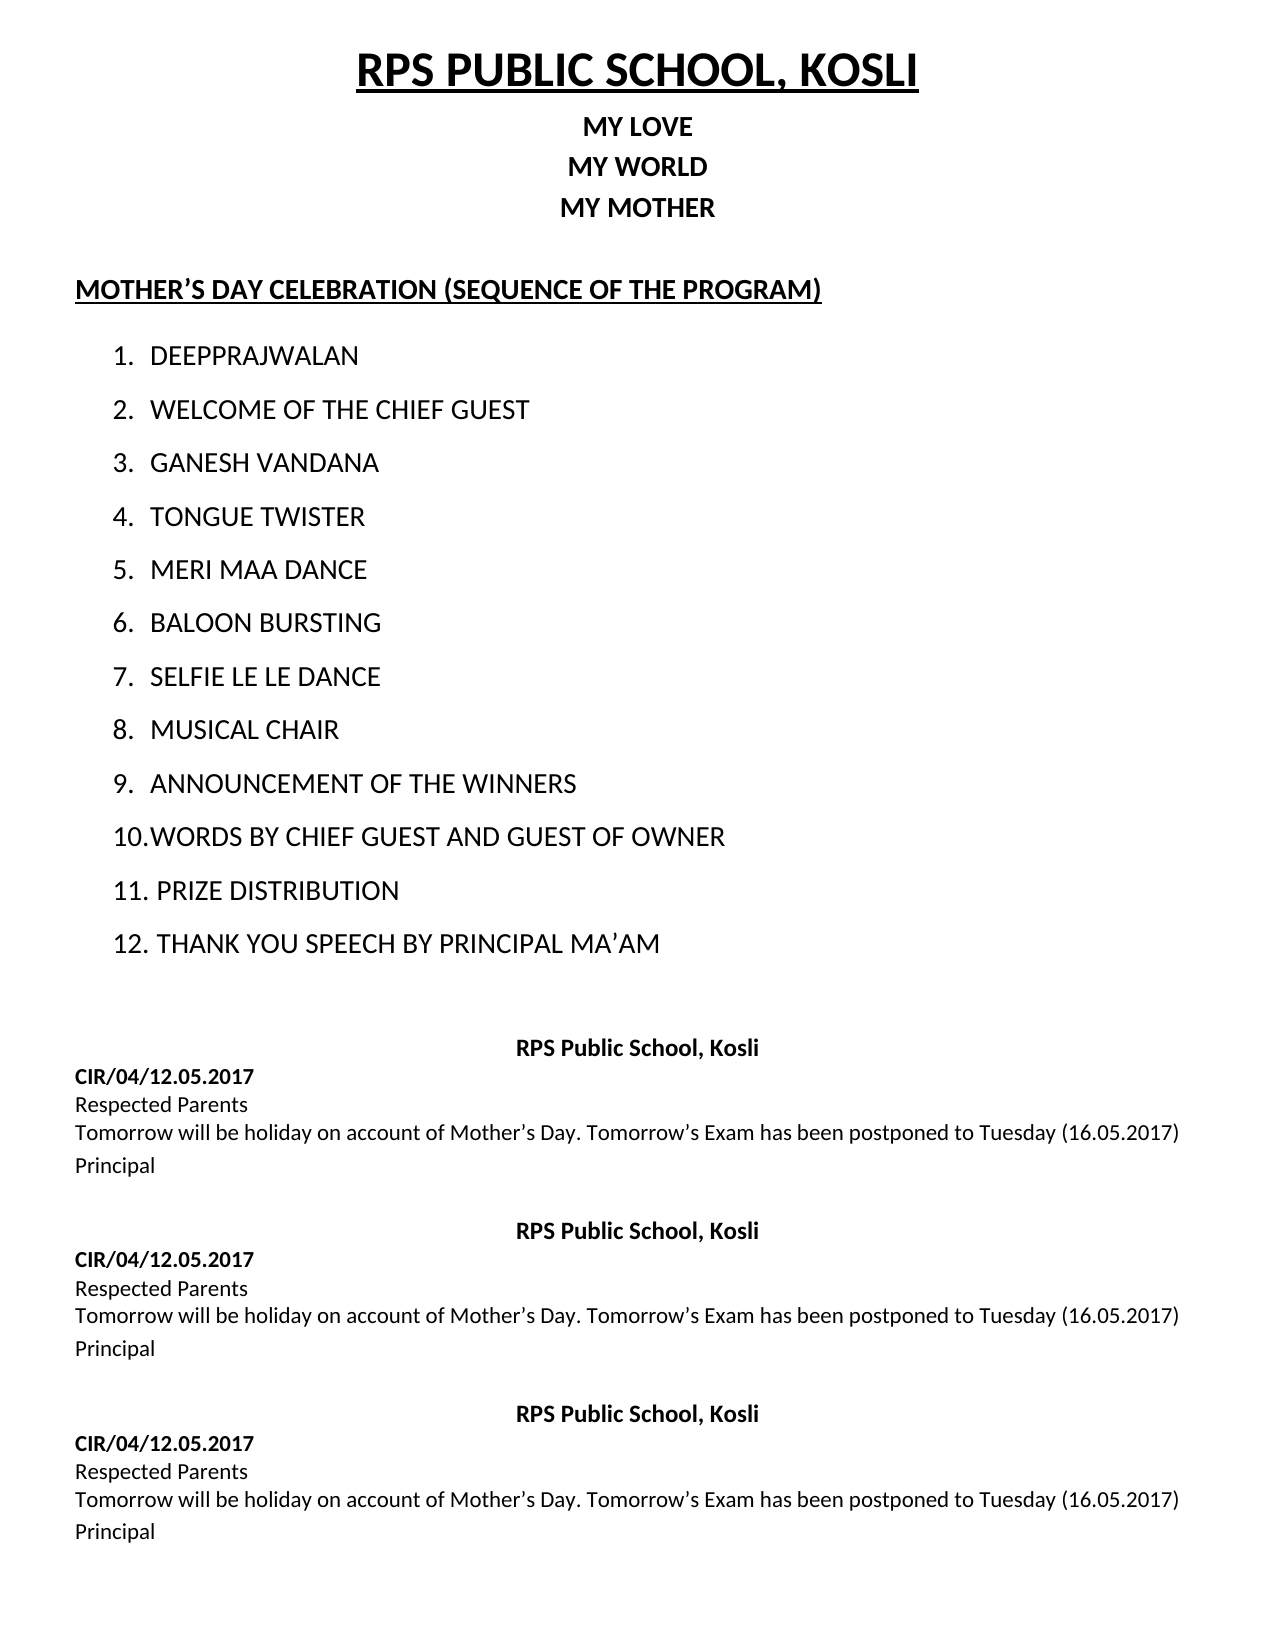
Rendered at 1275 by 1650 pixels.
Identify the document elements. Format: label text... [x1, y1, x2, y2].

list MERI MAA DANCE [112, 551, 1200, 587]
list WELCOME OF THE CHIEF GUEST [112, 391, 1200, 426]
text CIR/04/12.05.2017 [75, 1429, 1200, 1457]
text CIR/04/12.05.2017 [75, 1062, 1200, 1091]
list GANESH VANDANA [112, 444, 1200, 480]
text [75, 1485, 1200, 1513]
list BALOON BURSTING [112, 604, 1200, 640]
text MOTHER’S DAY CELEBRATION (SEQUENCE OF THE PROGRAM) [75, 271, 1200, 307]
text Principal [75, 1517, 1200, 1545]
list PRIZE DISTRIBUTION [112, 872, 1200, 907]
list MUSICAL CHAIR [112, 711, 1200, 747]
text Respected Parents [75, 1457, 1200, 1485]
list WORDS BY CHIEF GUEST AND GUEST OF OWNER [112, 818, 1200, 854]
list THANK YOU SPEECH BY PRINCIPAL MA’AM [112, 925, 1200, 961]
text RPS PUBLIC SCHOOL, KOSLI [75, 37, 1200, 98]
text Tomorrow will be holiday on account of Mother’s Day. Tomorrow’s Exam has been postponed to Tuesday (16.05.2017) [75, 1302, 1200, 1330]
text MY MOTHER [75, 189, 1200, 225]
text RPS Public School, Kosli [75, 1215, 1200, 1246]
text MY LOVE [75, 108, 1200, 143]
list TONGUE TWISTER [112, 498, 1200, 533]
text MY WORLD [75, 148, 1200, 184]
list ANNOUNCEMENT OF THE WINNERS [112, 765, 1200, 800]
text Principal [75, 1151, 1200, 1179]
text RPS Public School, Kosli [75, 1398, 1200, 1429]
list SELFIE LE LE DANCE [112, 658, 1200, 693]
text Principal [75, 1334, 1200, 1362]
text RPS Public School, Kosli [75, 1032, 1200, 1062]
text CIR/04/12.05.2017 [75, 1246, 1200, 1274]
text Tomorrow will be holiday on account of Mother’s Day. Tomorrow’s Exam has been postponed to Tuesday (16.05.2017) [75, 1118, 1200, 1147]
text Respected Parents [75, 1091, 1200, 1118]
text Respected Parents [75, 1274, 1200, 1302]
list DEEPPRAJWALAN [112, 337, 1200, 373]
